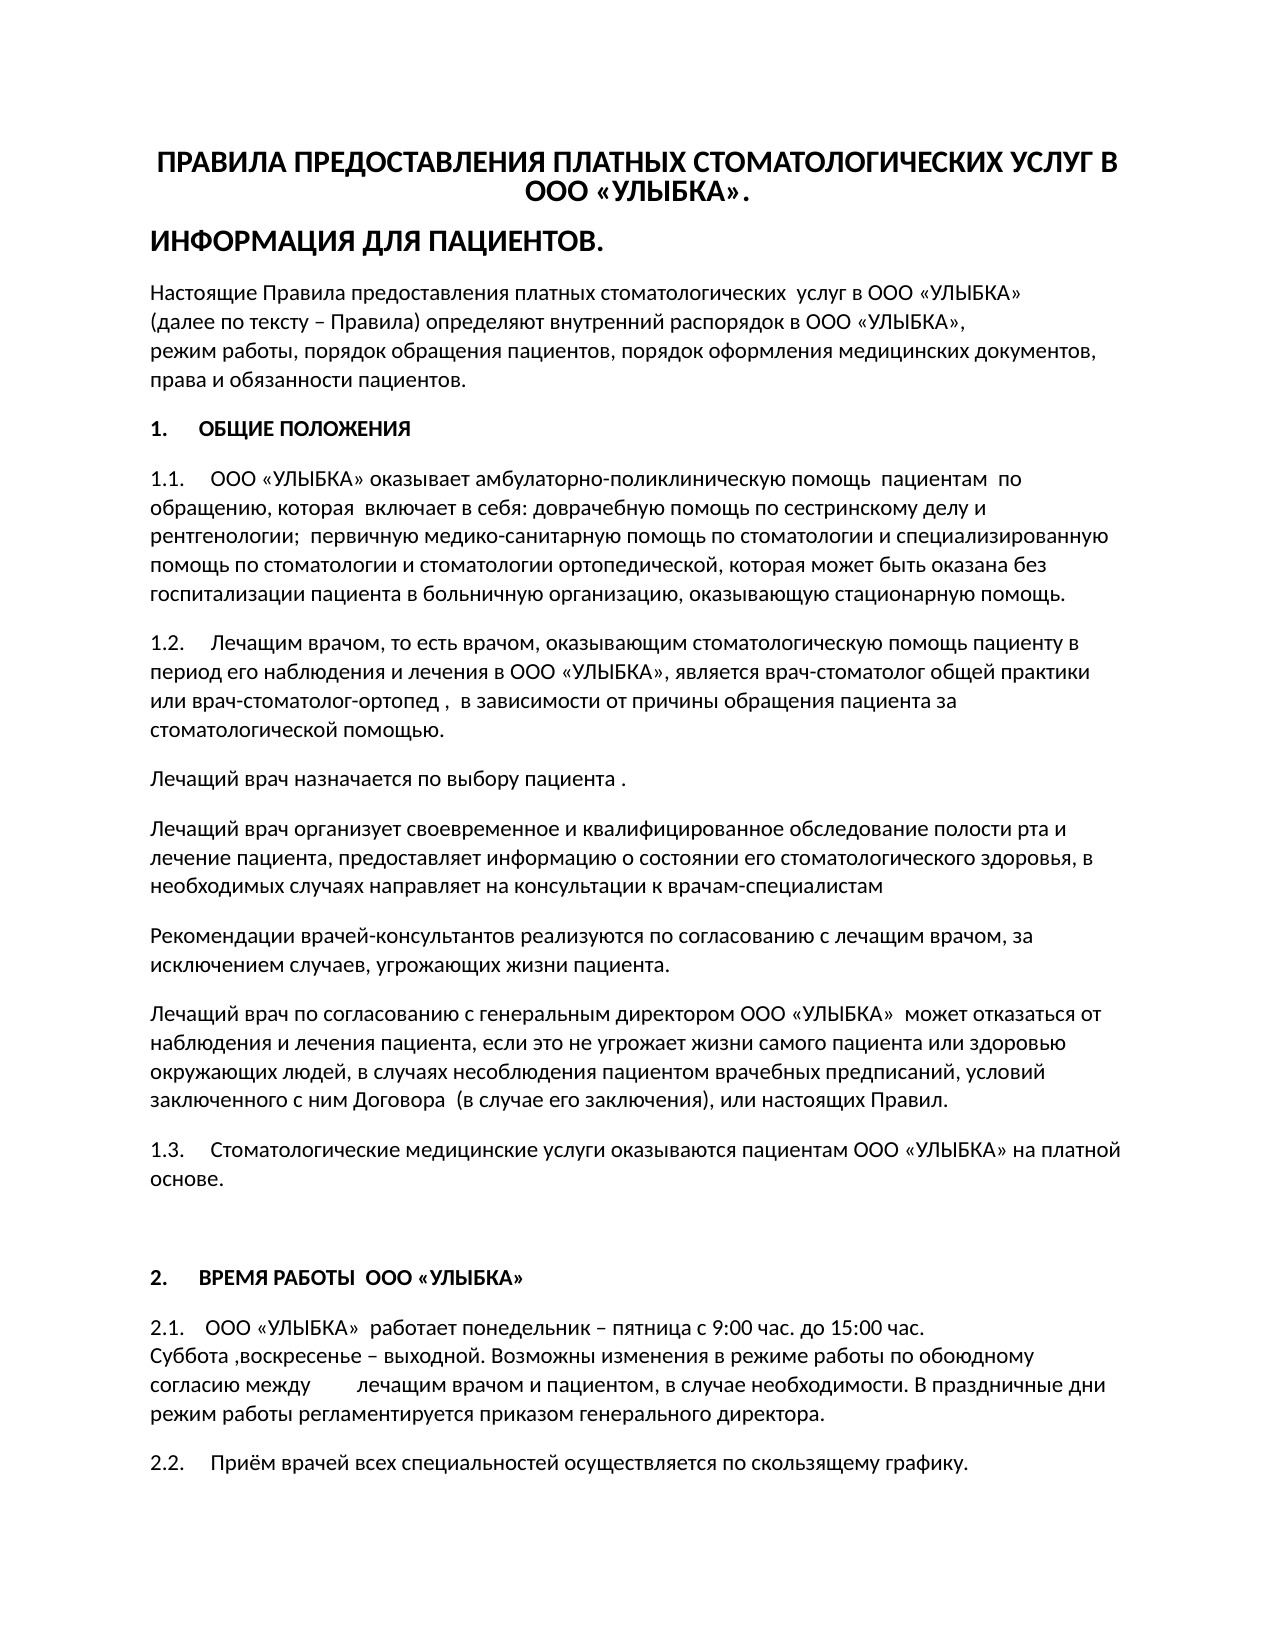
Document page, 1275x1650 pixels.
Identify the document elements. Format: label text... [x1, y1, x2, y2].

text 1.3. Стоматологические медицинские услуги оказываются пациентам ООО «УЛЫБКА» на платной основе. [150, 1134, 1125, 1192]
text ИНФОРМАЦИЯ ДЛЯ ПАЦИЕНТОВ. [150, 228, 1125, 257]
text 1.2. Лечащим врачом, то есть врачом, оказывающим стоматологическую помощь пациенту в период его наблюдения и лечения в ООО «УЛЫБКА», является врач-стоматолог общей практики или врач-стоматолог-ортопед , в зависимости от причины обращения пациента за стоматологической помощью. [150, 628, 1125, 743]
text 2. ВРЕМЯ РАБОТЫ ООО «УЛЫБКА» [150, 1262, 1125, 1291]
text 1.1. ООО «УЛЫБКА» оказывает амбулаторно-поликлиническую помощь пациентам по обращению, которая включает в себя: доврачебную помощь по сестринскому делу и рентгенологии; первичную медико-санитарную помощь по стоматологии и специализированную помощь по стоматологии и стоматологии ортопедической, которая может быть оказана без госпитализации пациента в больничную организацию, оказывающую стационарную помощь. [150, 463, 1125, 607]
text 1. ОБЩИЕ ПОЛОЖЕНИЯ [150, 414, 1125, 442]
text Лечащий врач организует своевременное и квалифицированное обследование полости рта и лечение пациента, предоставляет информацию о состоянии его стоматологического здоровья, в необходимых случаях направляет на консультации к врачам-специалистам [150, 813, 1125, 899]
text Настоящие Правила предоставления платных стоматологических услуг в ООО «УЛЫБКА» (далее по тексту – Правила) определяют внутренний распорядок в ООО «УЛЫБКА», режим работы, порядок обращения пациентов, порядок оформления медицинских документов, права и обязанности пациентов. [150, 278, 1125, 393]
text ПРАВИЛА ПРЕДОСТАВЛЕНИЯ ПЛАТНЫХ СТОМАТОЛОГИЧЕСКИХ УСЛУГ В ООО «УЛЫБКА». [150, 150, 1125, 207]
text Лечащий врач по согласованию с генеральным директором ООО «УЛЫБКА» может отказаться от наблюдения и лечения пациента, если это не угрожает жизни самого пациента или здоровью окружающих людей, в случаях несоблюдения пациентом врачебных предписаний, условий заключенного с ним Договора (в случае его заключения), или настоящих Правил. [150, 999, 1125, 1114]
text Рекомендации врачей-консультантов реализуются по согласованию с лечащим врачом, за исключением случаев, угрожающих жизни пациента. [150, 920, 1125, 978]
text Лечащий врач назначается по выбору пациента . [150, 764, 1125, 792]
text 2.2. Приём врачей всех специальностей осуществляется по скользящему графику. [150, 1448, 1125, 1477]
text 2.1. ООО «УЛЫБКА» работает понедельник – пятница с 9:00 час. до 15:00 час. Суббота ,воскресенье – выходной. Возможны изменения в режиме работы по обоюдному согласию между лечащим врачом и пациентом, в случае необходимости. В праздничные дни режим работы регламентируется приказом генерального директора. [150, 1312, 1125, 1427]
